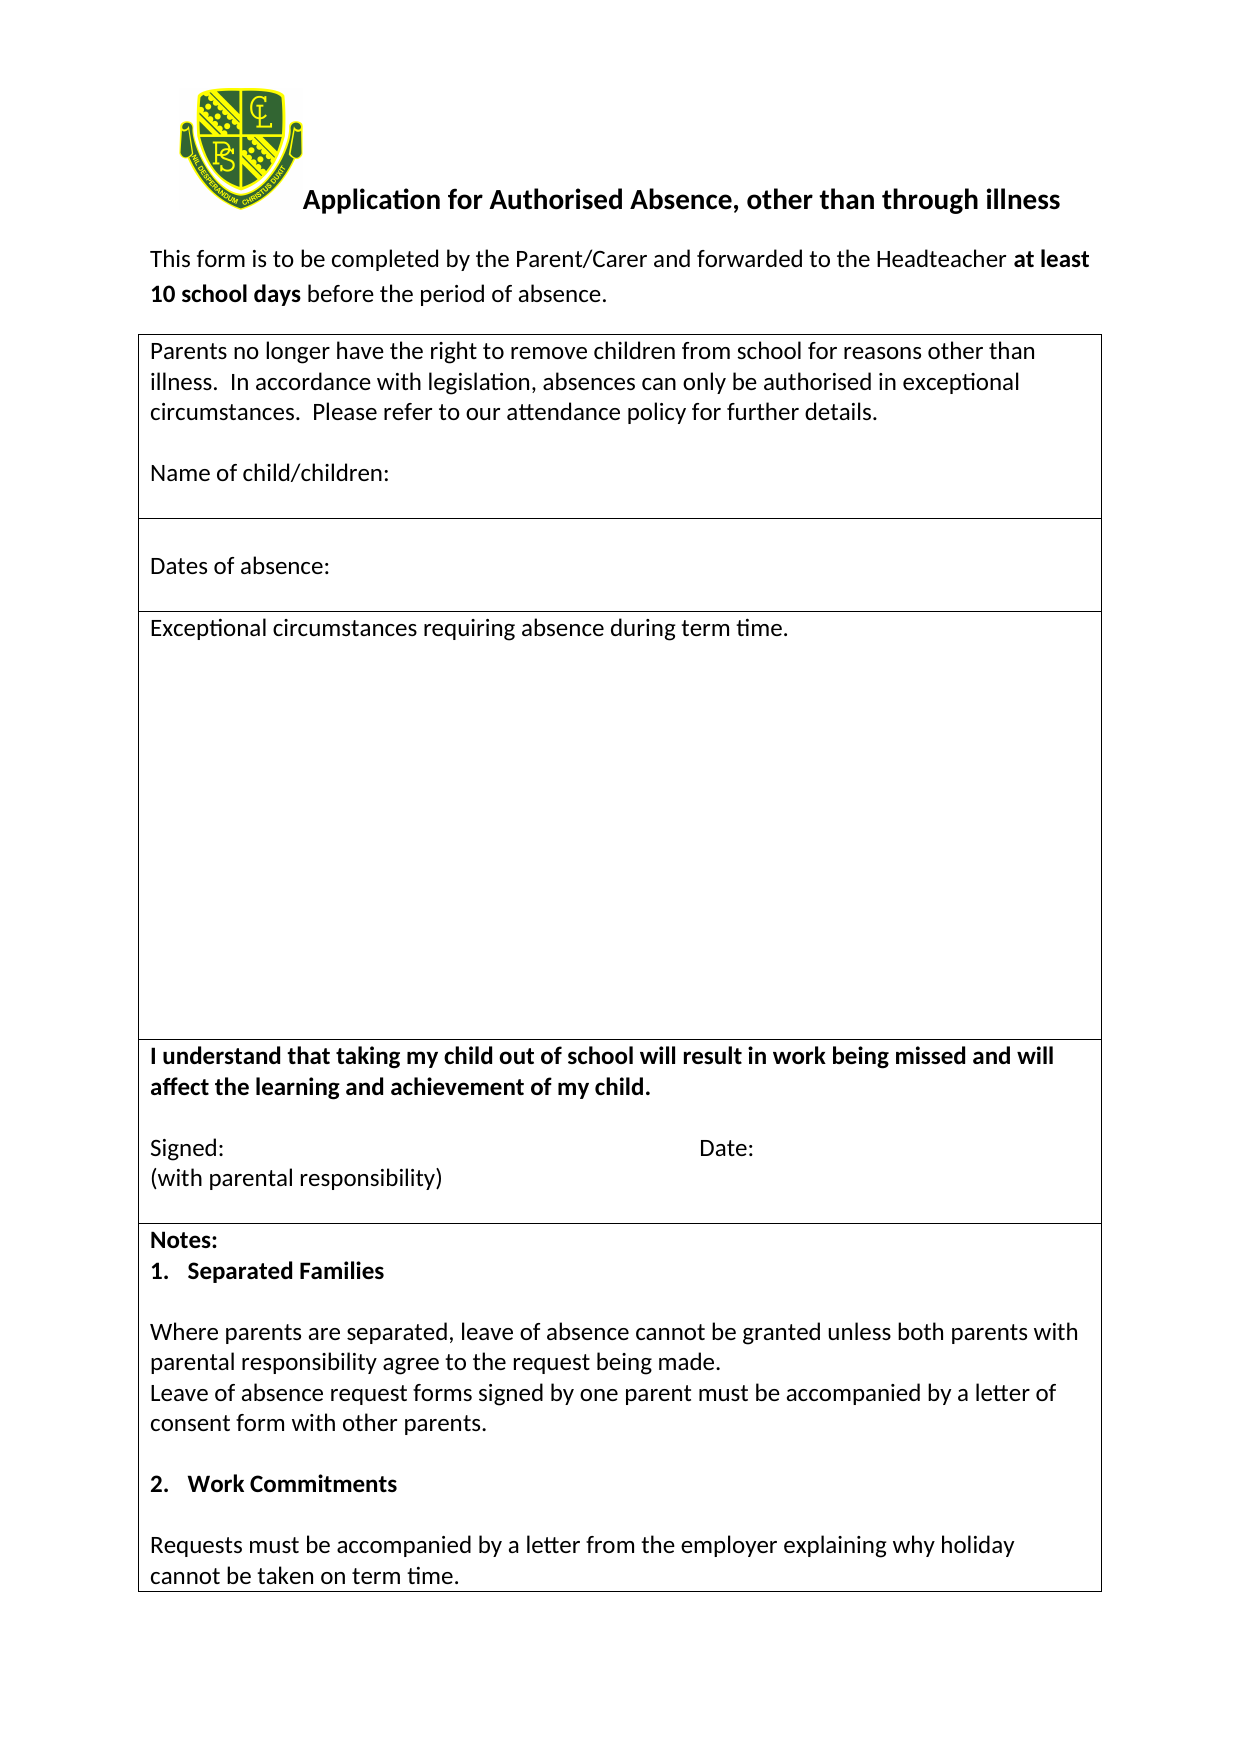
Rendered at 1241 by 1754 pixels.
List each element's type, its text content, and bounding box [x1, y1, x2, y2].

table_cell Notes: Separated Families Where parents are separated, leave of absence cannot be granted unless both parents with parental responsibility agree to the request being made. Leave of absence request forms signed by one parent must be accompanied by a letter of consent form with other parents. Work Commitments Requests must be accompanied by a letter from the employer explaining why holiday cannot be taken on term time. [139, 1224, 1101, 1591]
table_cell I understand that taking my child out of school will result in work being missed and will affect the learning and achievement of my child. Signed: Date: (with parental responsibility) [139, 1040, 1101, 1223]
picture [179, 88, 303, 210]
text This form is to be completed by the Parent/Carer and forwarded to the Headteacher at least 10 school days before the period of absence. [150, 243, 1090, 309]
table_header Parents no longer have the right to remove children from school for reasons other than illness. In accordance with legislation, absences can only be authorised in exceptional circumstances. Please refer to our attendance policy for further details. Name of child/children: [139, 335, 1101, 518]
text Application for Authorised Absence, other than through illness [150, 89, 1090, 217]
table_cell Exceptional circumstances requiring absence during term time. [139, 612, 1101, 1039]
table_cell Dates of absence: [139, 519, 1101, 611]
